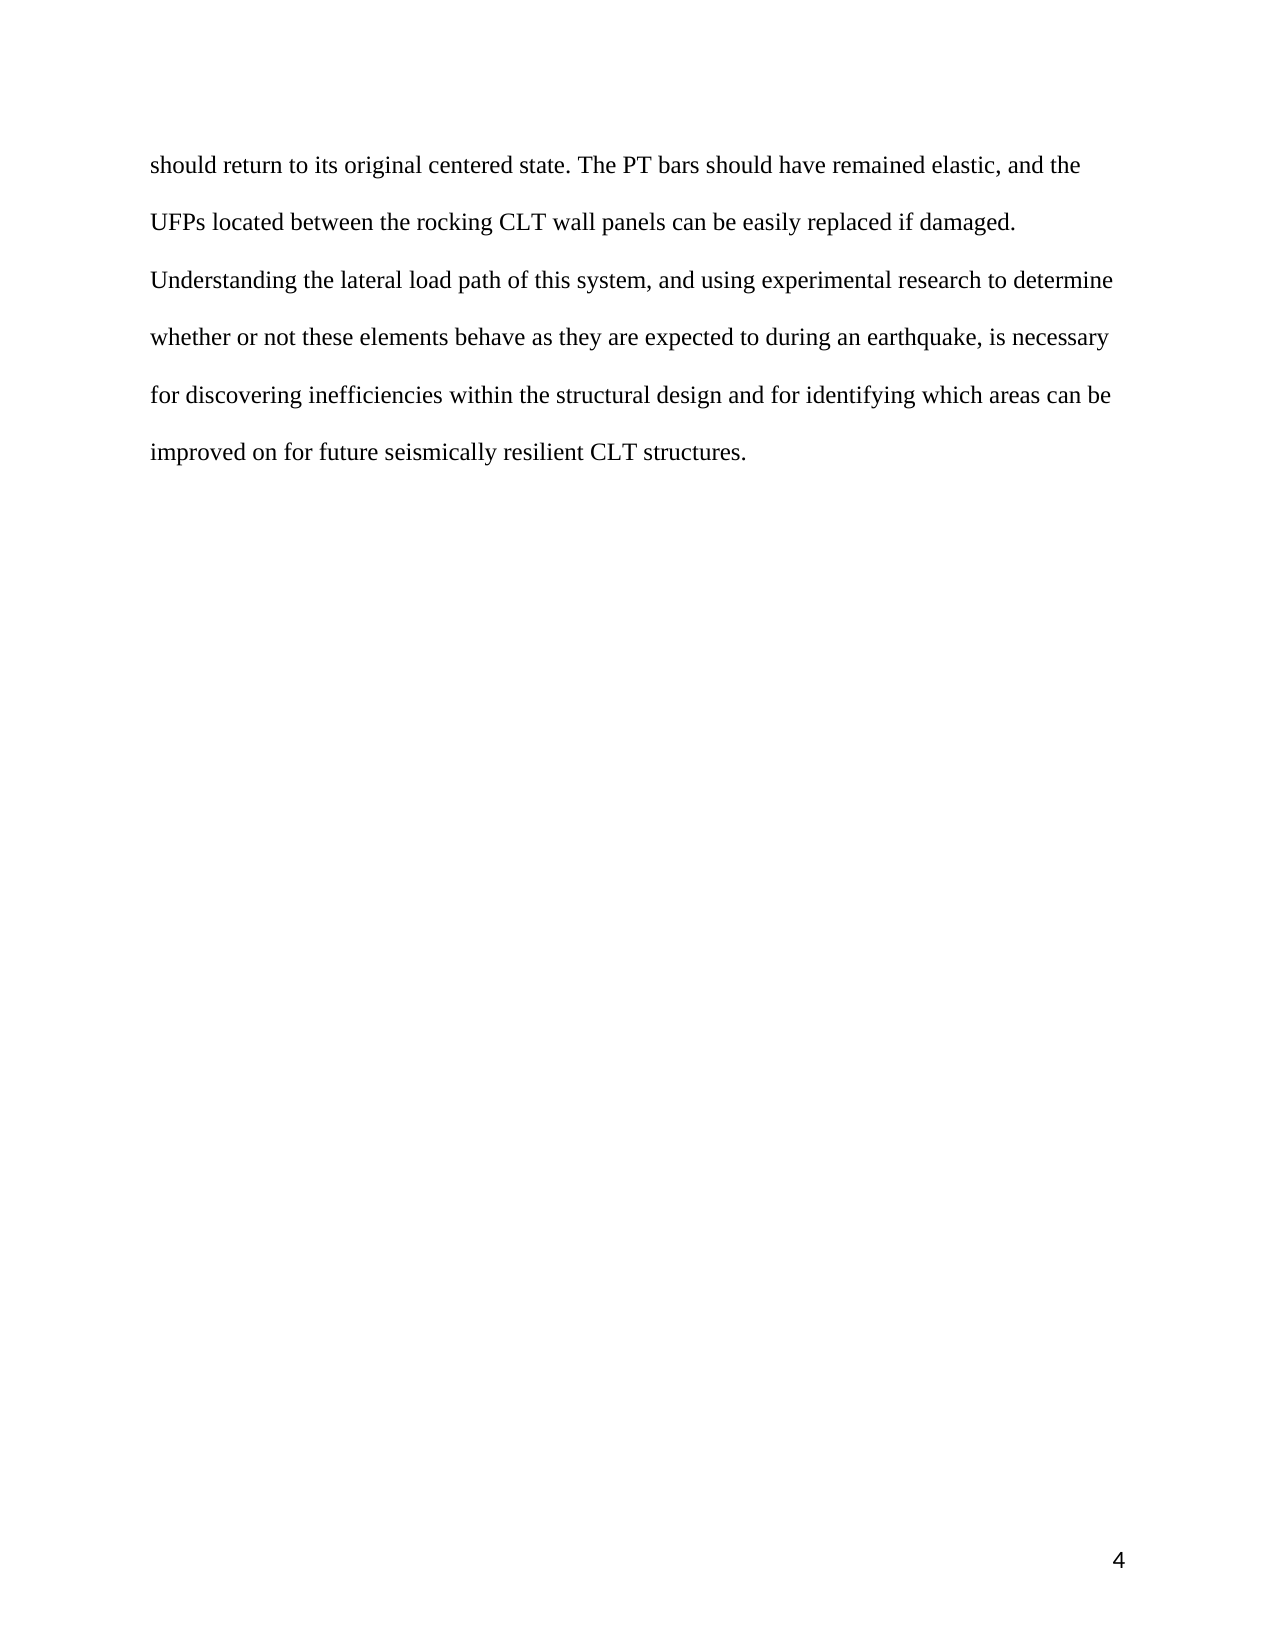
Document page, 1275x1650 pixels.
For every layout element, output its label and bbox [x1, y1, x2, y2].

text [150, 150, 1125, 466]
